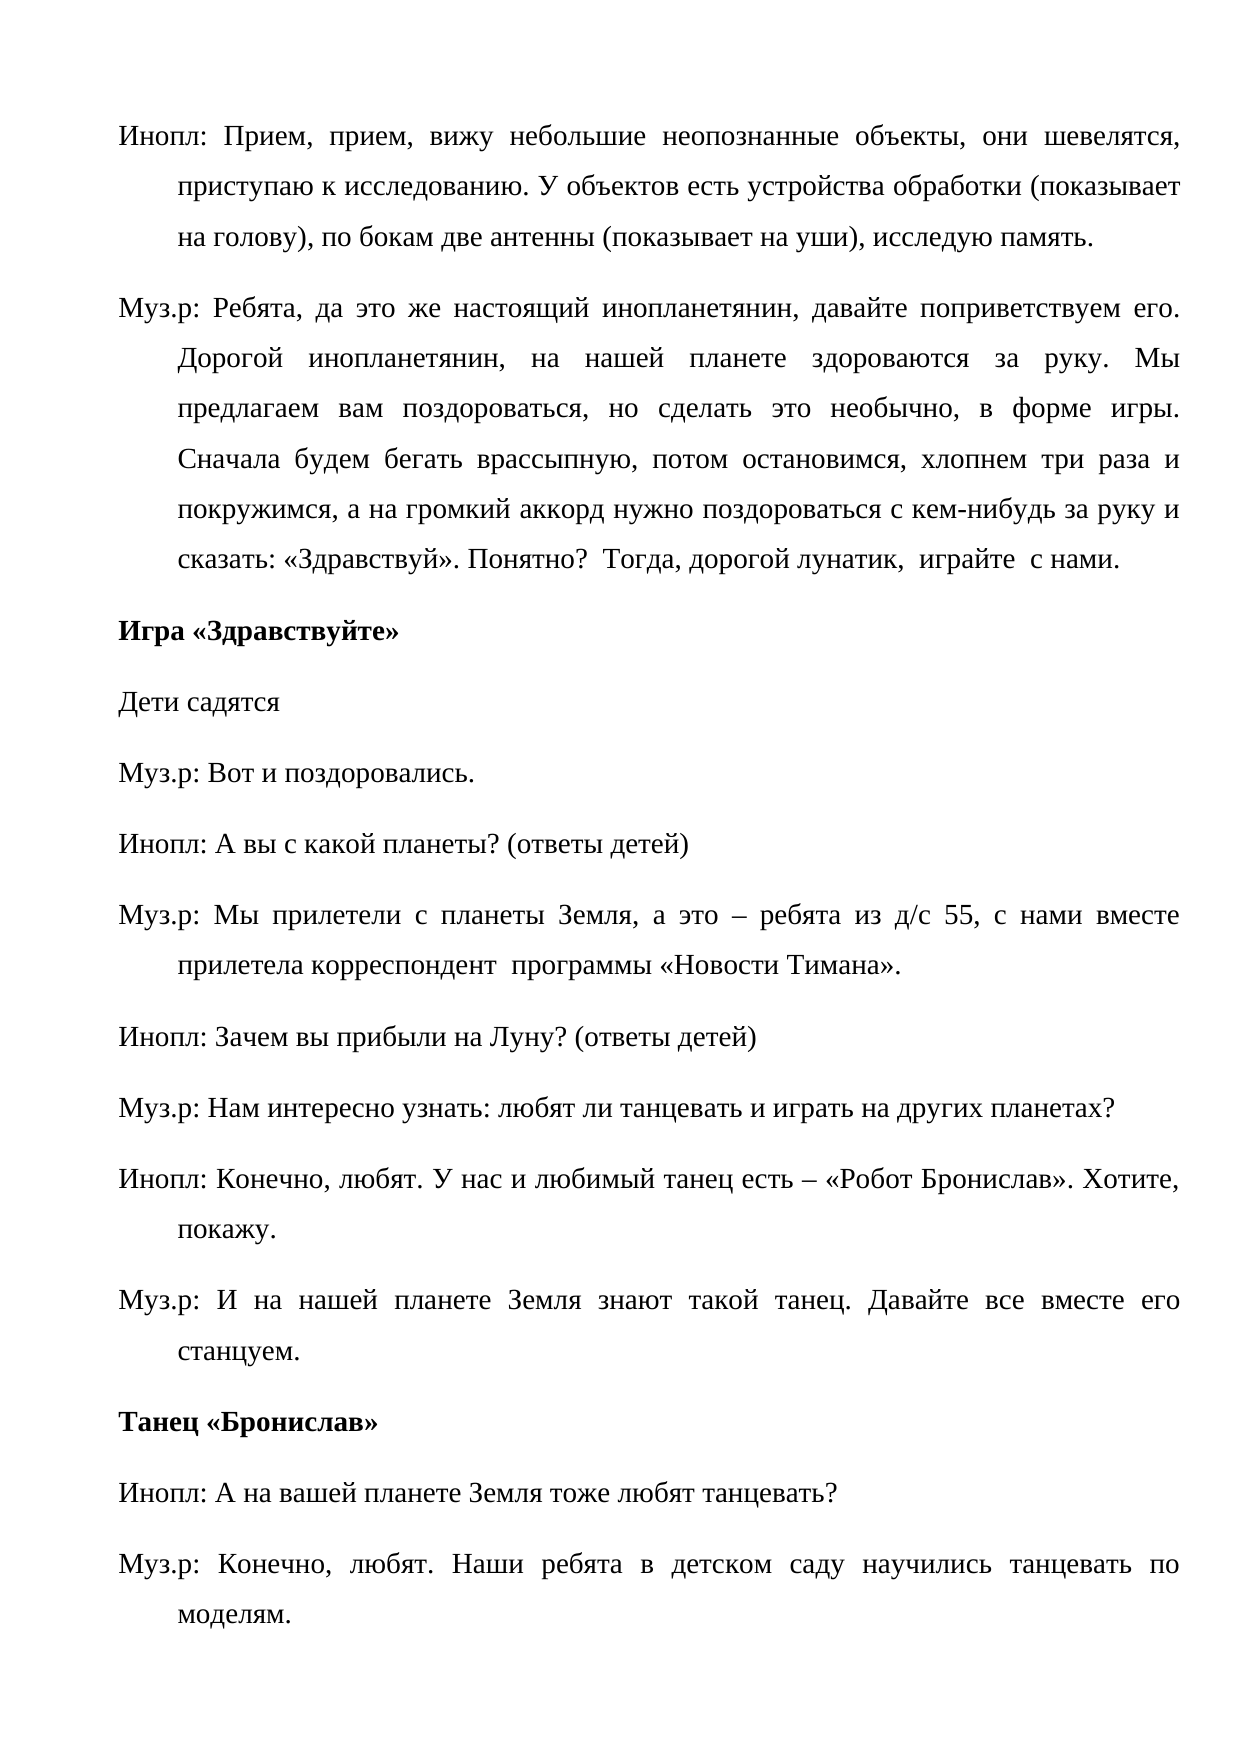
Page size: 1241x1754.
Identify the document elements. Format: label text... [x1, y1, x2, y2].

text Муз.р: Вот и поздоровались. [118, 755, 1181, 788]
text Муз.р: Мы прилетели с планеты Земля, а это – ребята из д/с 55, с нами вместе прилетела корреспондент программы «Новости Тимана». [118, 897, 1181, 981]
text Муз.р: Ребята, да это же настоящий инопланетянин, давайте поприветствуем его. Дорогой инопланетянин, на нашей планете здороваются за руку. Мы предлагаем вам поздороваться, но сделать это необычно, в форме игры. Сначала будем бегать врассыпную, потом остановимся, хлопнем три раза и покружимся, а на громкий аккорд нужно поздороваться с кем-нибудь за руку и сказать: «Здравствуй». Понятно? Тогда, дорогой лунатик, играйте с нами. [118, 290, 1181, 575]
text Муз.р: Конечно, любят. Наши ребята в детском саду научились танцевать по моделям. [118, 1546, 1181, 1630]
text Инопл: Прием, прием, вижу небольшие неопознанные объекты, они шевелятся, приступаю к исследованию. У объектов есть устройства обработки (показывает на голову), по бокам две антенны (показывает на уши), исследую память. [118, 118, 1181, 252]
text Инопл: Зачем вы прибыли на Луну? (ответы детей) [118, 1019, 1181, 1052]
text Танец «Бронислав» [118, 1404, 1181, 1437]
text Игра «Здравствуйте» [118, 613, 1181, 646]
text Инопл: А вы с какой планеты? (ответы детей) [118, 826, 1181, 859]
text Инопл: Конечно, любят. У нас и любимый танец есть – «Робот Бронислав». Хотите, покажу. [118, 1161, 1181, 1245]
text Муз.р: Нам интересно узнать: любят ли танцевать и играть на других планетах? [118, 1090, 1181, 1123]
text Инопл: А на вашей планете Земля тоже любят танцевать? [118, 1475, 1181, 1508]
text Муз.р: И на нашей планете Земля знают такой танец. Давайте все вместе его станцуем. [118, 1282, 1181, 1366]
text Дети садятся [118, 684, 1181, 717]
